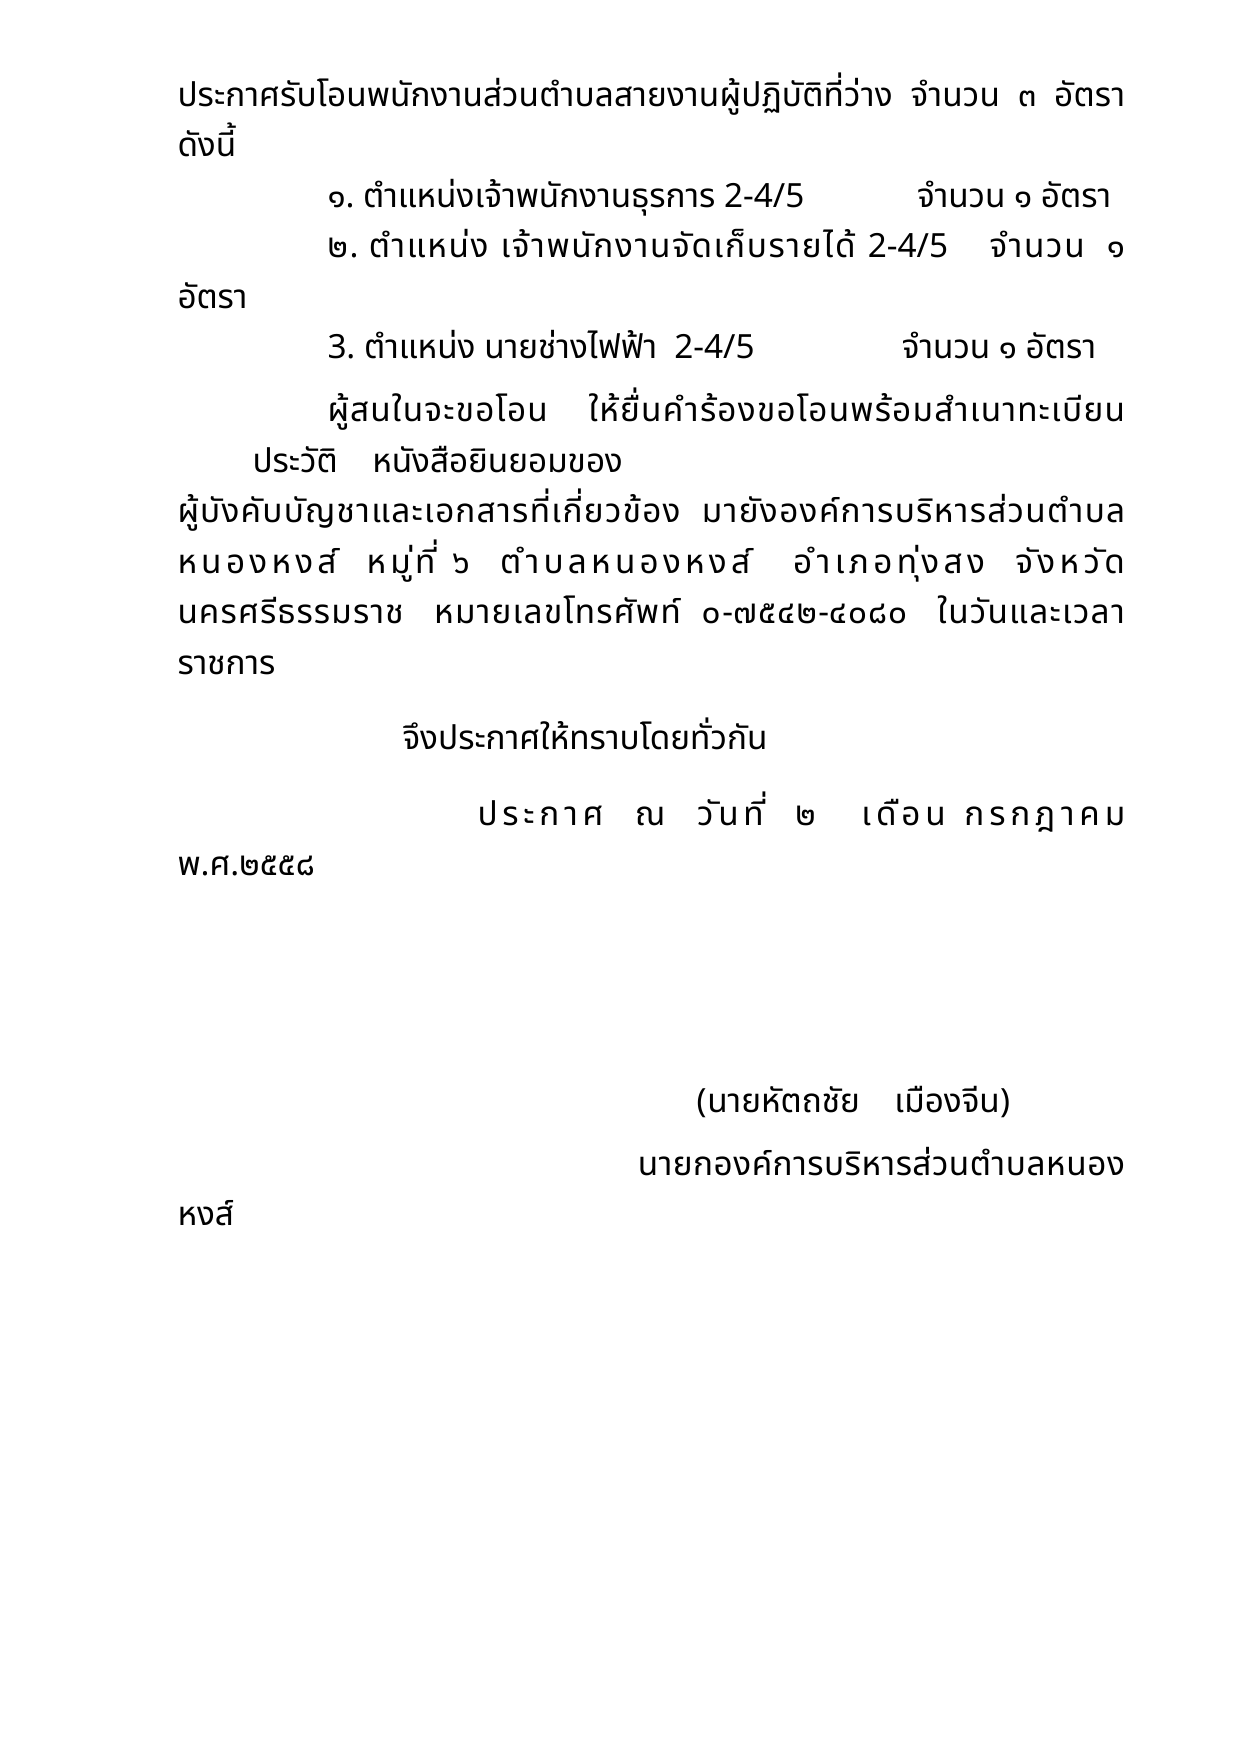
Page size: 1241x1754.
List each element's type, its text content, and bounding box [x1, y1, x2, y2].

text จึงประกาศให้ทราบโดยทั่วกัน [177, 714, 1125, 764]
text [177, 71, 1125, 172]
text (นายหัตถชัย เมืองจีน) [177, 1077, 1125, 1127]
text ๒. ตำแหน่ง เจ้าพนักงานจัดเก็บรายได้ 2-4/5 จำนวน ๑ อัตรา [177, 222, 1125, 323]
text 3. ตำแหน่ง นายช่างไฟฟ้า 2-4/5 จำนวน ๑ อัตรา [177, 323, 1125, 374]
text นายกองค์การบริหารส่วนตำบลหนองหงส์ [177, 1140, 1125, 1241]
text ผู้สนในจะขอโอน ให้ยื่นคำร้องขอโอนพร้อมสำเนาทะเบียนประวัติ หนังสือยินยอมของ [252, 386, 1125, 487]
text ๑. ตำแหน่งเจ้าพนักงานธุรการ 2-4/5 จำนวน ๑ อัตรา [177, 172, 1125, 222]
text ผู้บังคับบัญชาและเอกสารที่เกี่ยวข้อง มายังองค์การบริหารส่วนตำบลหนองหงส์ หมู่ที่ ๖ ตำบลหนองหงส์ อำเภอทุ่งสง จังหวัดนครศรีธรรมราช หมายเลขโทรศัพท์ ๐-๗๕๔๒-๔๐๘๐ ในวันและเวลาราชการ [177, 487, 1125, 689]
text ประกาศ ณ วันที่ ๒ เดือน กรกฎาคม พ.ศ.๒๕๕๘ [177, 789, 1125, 891]
